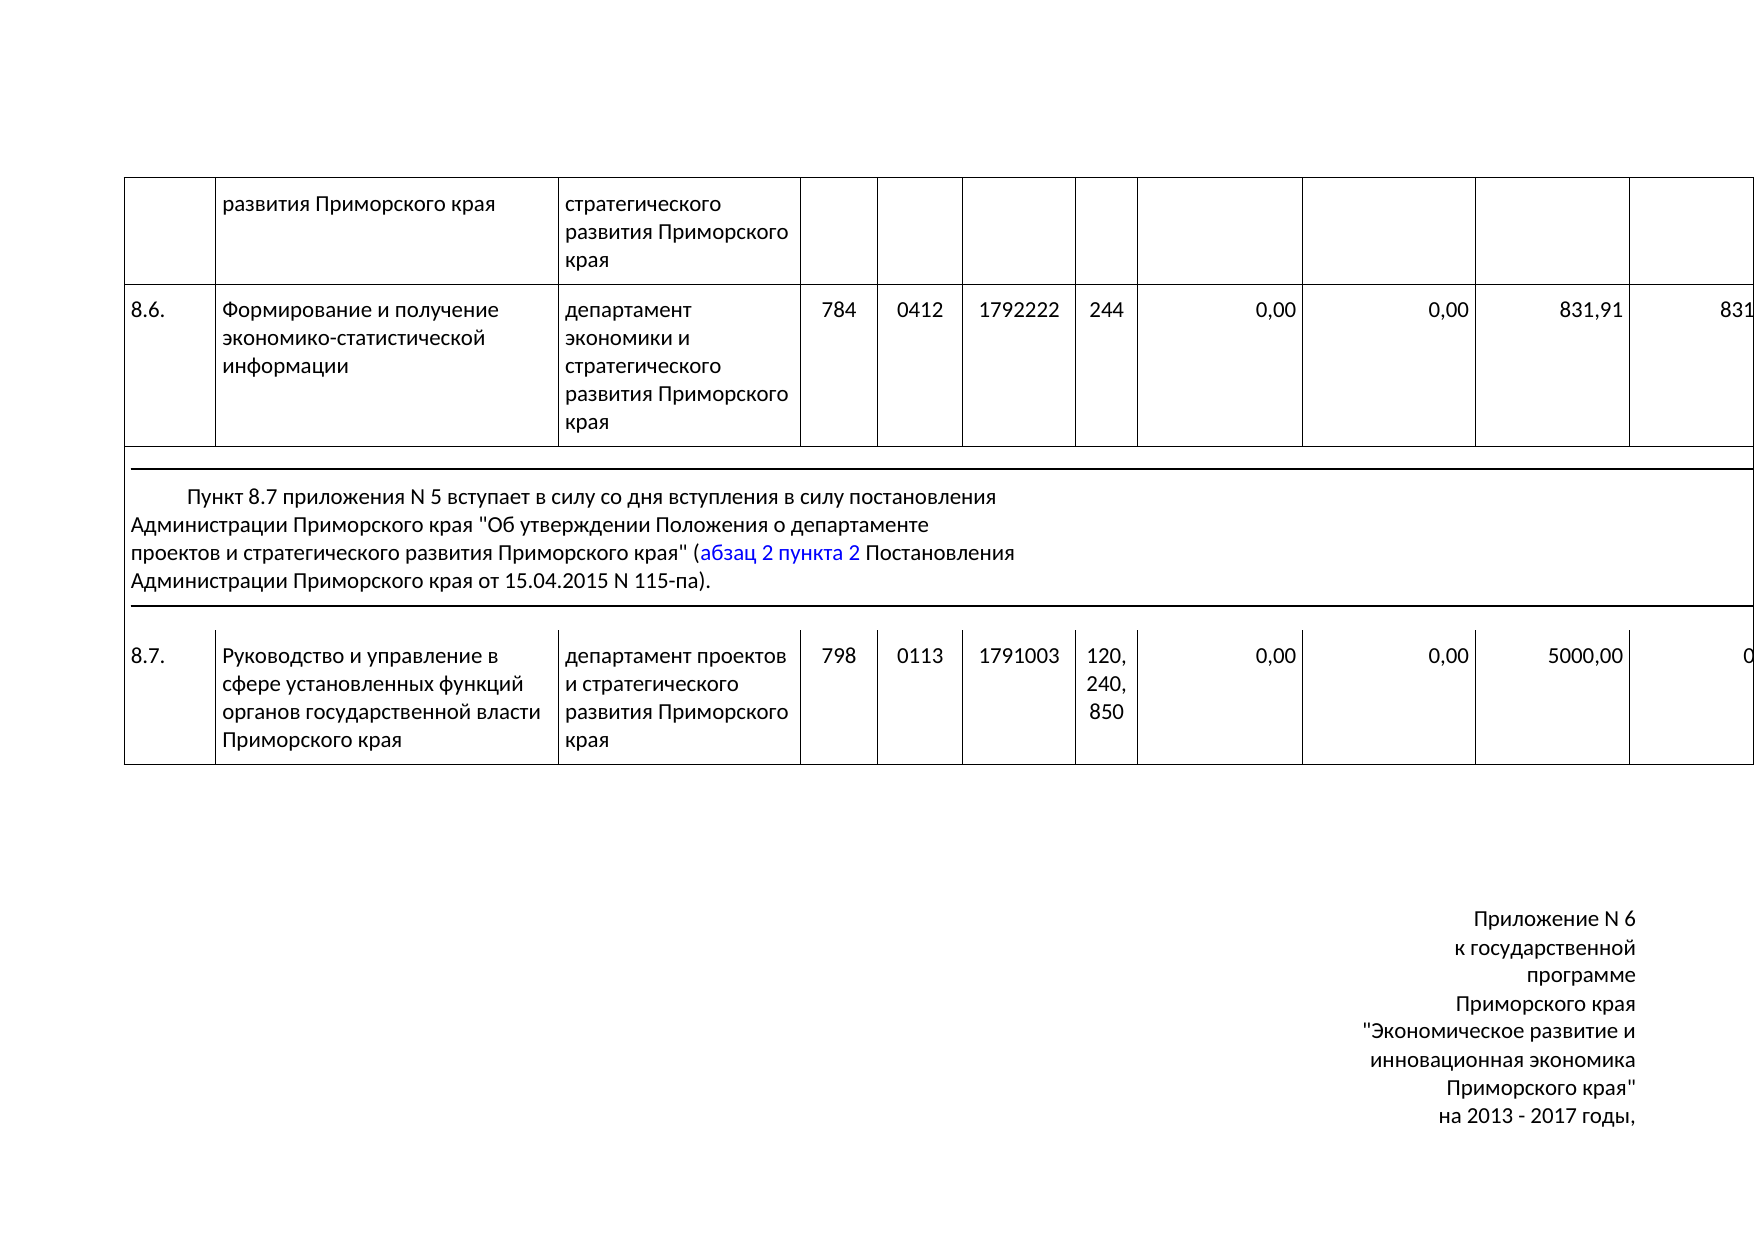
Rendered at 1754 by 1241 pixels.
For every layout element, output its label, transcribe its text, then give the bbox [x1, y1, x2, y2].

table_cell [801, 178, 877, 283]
text на 2013 - 2017 годы, [118, 1101, 1636, 1129]
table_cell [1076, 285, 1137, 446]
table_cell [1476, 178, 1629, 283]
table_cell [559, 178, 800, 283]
text "Экономическое развитие и [118, 1017, 1636, 1045]
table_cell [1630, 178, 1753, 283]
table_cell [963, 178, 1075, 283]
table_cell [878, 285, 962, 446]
text Приложение N 6 [118, 904, 1636, 933]
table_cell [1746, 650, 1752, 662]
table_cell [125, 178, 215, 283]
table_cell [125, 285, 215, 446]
text программе [118, 961, 1636, 989]
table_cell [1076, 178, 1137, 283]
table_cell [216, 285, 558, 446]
text инновационная экономика [118, 1045, 1636, 1073]
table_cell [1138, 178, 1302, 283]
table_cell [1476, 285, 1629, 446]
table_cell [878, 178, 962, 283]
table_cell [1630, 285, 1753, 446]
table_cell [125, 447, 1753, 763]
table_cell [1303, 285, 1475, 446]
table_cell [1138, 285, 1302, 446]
text Приморского края [118, 989, 1636, 1017]
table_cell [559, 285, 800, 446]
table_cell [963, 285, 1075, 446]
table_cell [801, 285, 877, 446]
text к государственной [118, 933, 1636, 961]
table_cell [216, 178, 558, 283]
text Приморского края" [118, 1073, 1636, 1101]
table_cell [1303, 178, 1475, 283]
